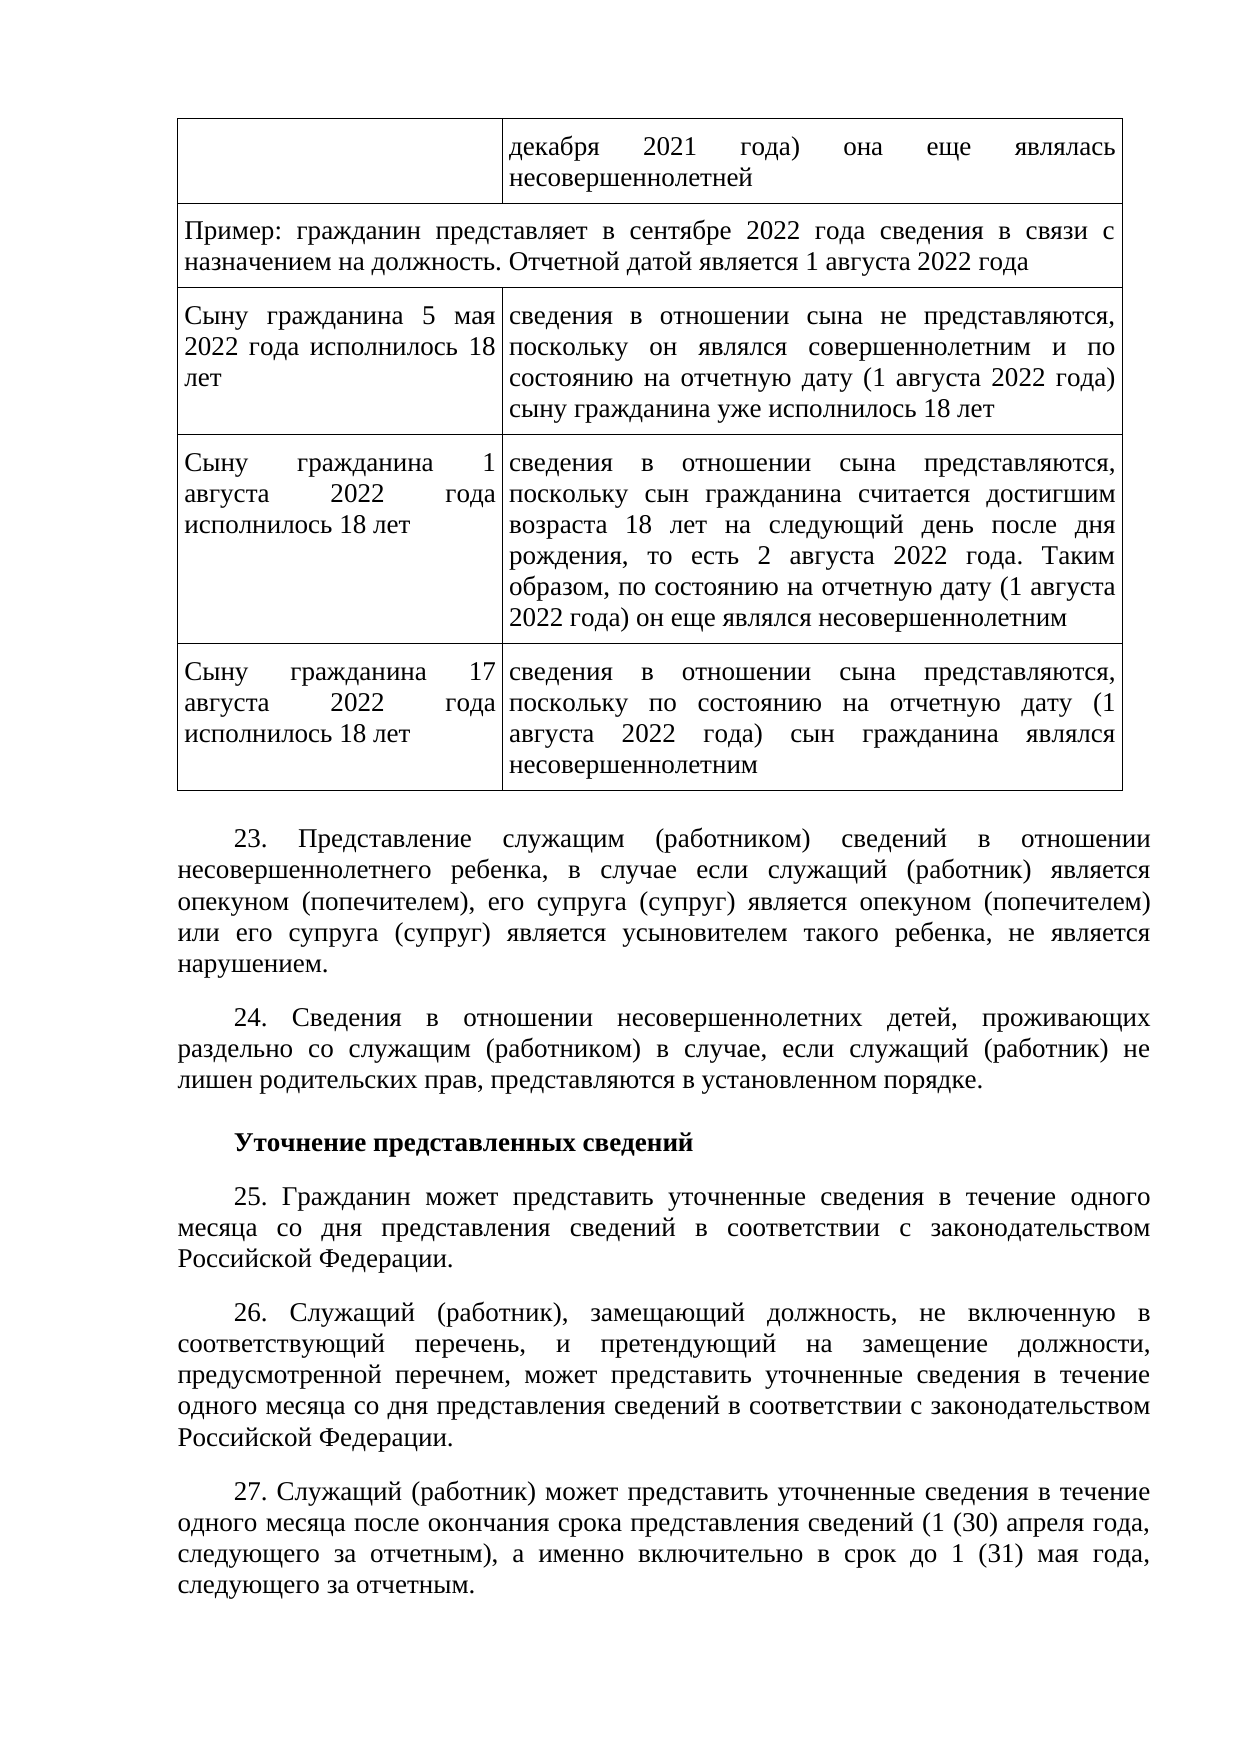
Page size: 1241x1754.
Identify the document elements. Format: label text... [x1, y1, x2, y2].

text 26. Служащий (работник), замещающий должность, не включенную в соответствующий перечень, и претендующий на замещение должности, предусмотренной перечнем, может представить уточненные сведения в течение одного месяца со дня представления сведений в соответствии с законодательством Российской Федерации. [177, 1296, 1152, 1452]
text 27. Служащий (работник) может представить уточненные сведения в течение одного месяца после окончания срока представления сведений (1 (30) апреля года, следующего за отчетным), а именно включительно в срок до 1 (31) мая года, следующего за отчетным. [177, 1475, 1152, 1599]
table_cell Сыну гражданина 17 августа 2022 года исполнилось 18 лет [178, 644, 502, 790]
table_cell сведения в отношении сына представляются, поскольку сын гражданина считается достигшим возраста 18 лет на следующий день после дня рождения, то есть 2 августа 2022 года. Таким образом, по состоянию на отчетную дату (1 августа 2022 года) он еще являлся несовершеннолетним [503, 435, 1122, 643]
table_cell сведения в отношении сына не представляются, поскольку он являлся совершеннолетним и по состоянию на отчетную дату (1 августа 2022 года) сыну гражданина уже исполнилось 18 лет [503, 288, 1122, 434]
table_cell Пример: гражданин представляет в сентябре 2022 года сведения в связи с назначением на должность. Отчетной датой является 1 августа 2022 года [178, 204, 1122, 287]
text 23. Представление служащим (работником) сведений в отношении несовершеннолетнего ребенка, в случае если служащий (работник) является опекуном (попечителем), его супруга (супруг) является опекуном (попечителем) или его супруга (супруг) является усыновителем такого ребенка, не является нарушением. [177, 822, 1152, 978]
table_cell сведения в отношении сына представляются, поскольку по состоянию на отчетную дату (1 августа 2022 года) сын гражданина являлся несовершеннолетним [503, 644, 1122, 790]
table_cell Сыну гражданина 1 августа 2022 года исполнилось 18 лет [178, 435, 502, 643]
table_cell Сыну гражданина 5 мая 2022 года исполнилось 18 лет [178, 288, 502, 434]
text 24. Сведения в отношении несовершеннолетних детей, проживающих раздельно со служащим (работником) в случае, если служащий (работник) не лишен родительских прав, представляются в установленном порядке. [177, 1001, 1152, 1094]
title Уточнение представленных сведений [177, 1126, 1152, 1157]
text 25. Гражданин может представить уточненные сведения в течение одного месяца со дня представления сведений в соответствии с законодательством Российской Федерации. [177, 1180, 1152, 1273]
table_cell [503, 119, 1122, 203]
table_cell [178, 119, 502, 203]
